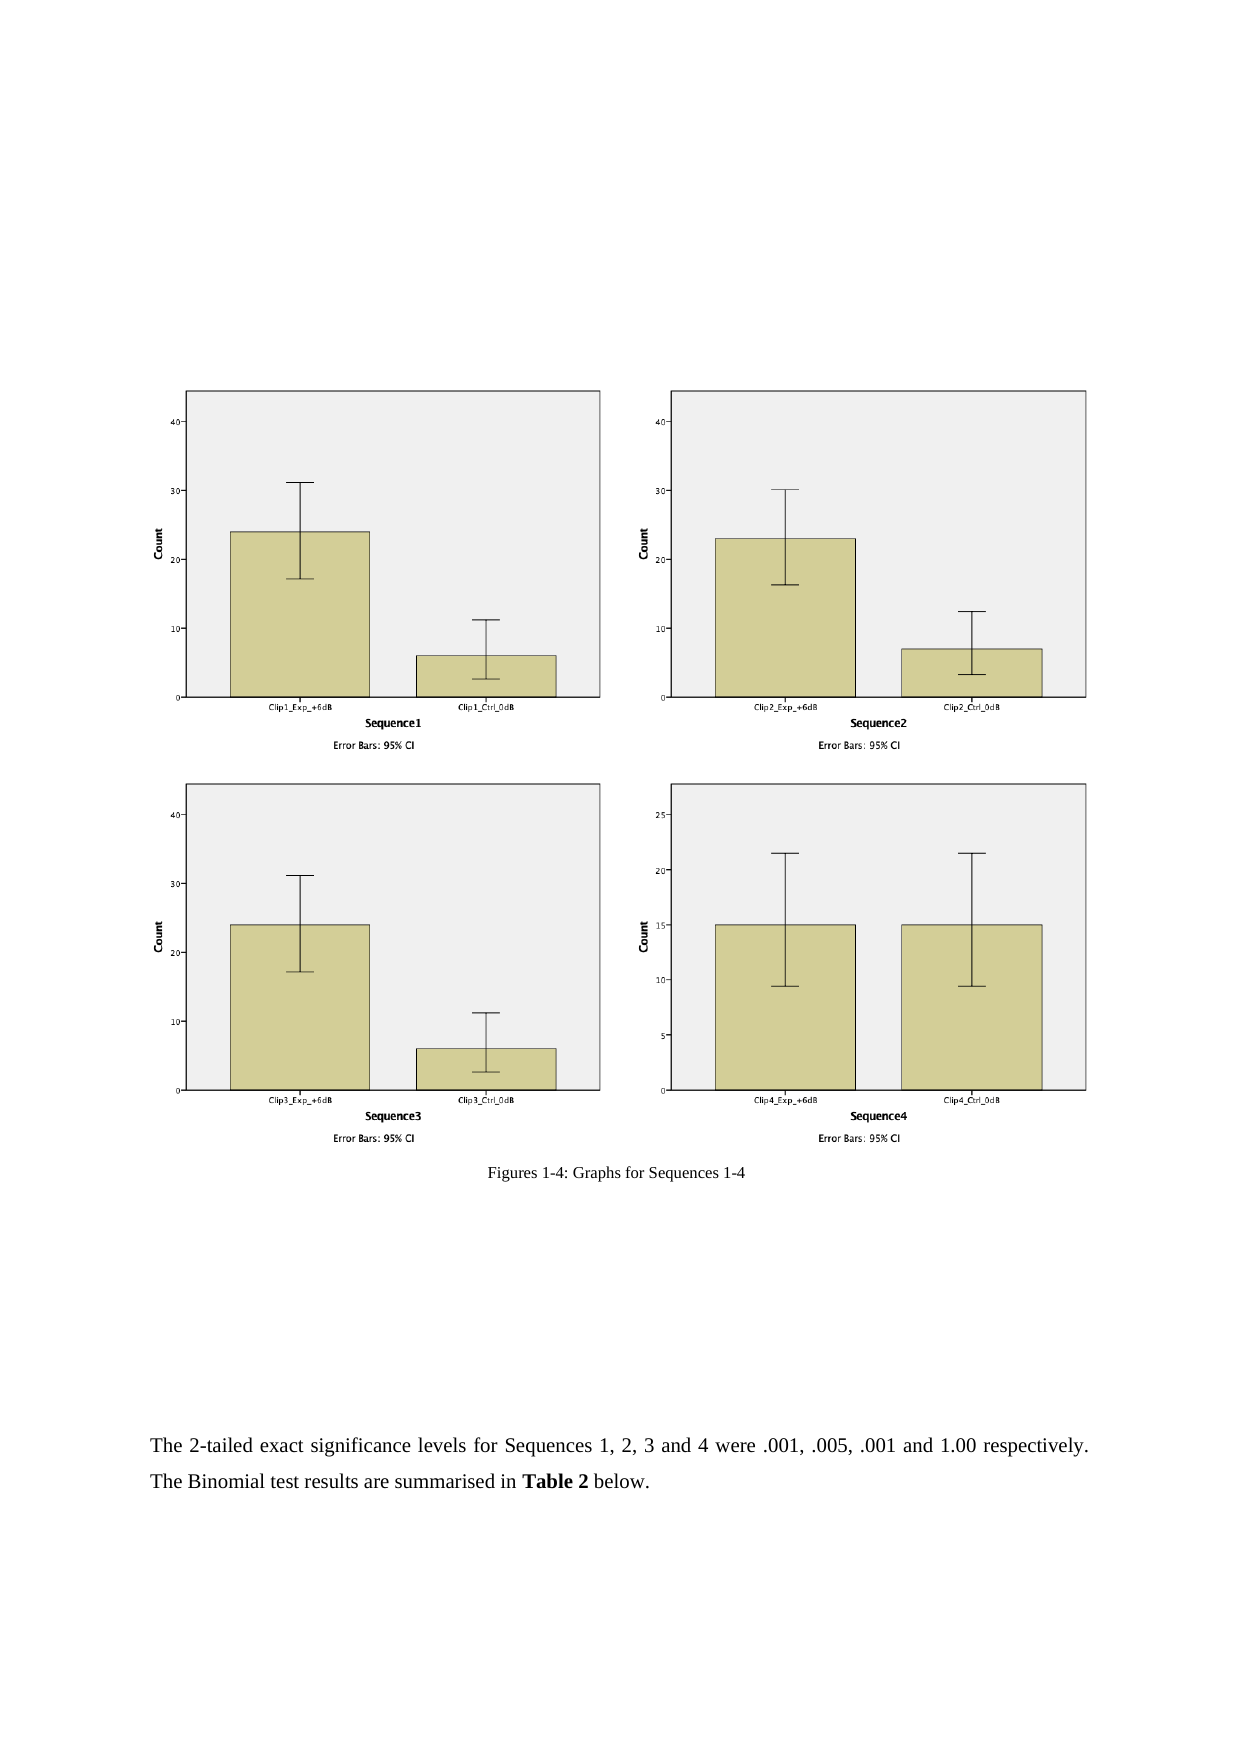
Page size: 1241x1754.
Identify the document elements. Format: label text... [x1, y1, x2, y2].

picture [627, 387, 1091, 758]
picture [142, 780, 605, 1151]
picture [627, 780, 1091, 1151]
text The 2-tailed exact significance levels for Sequences 1, 2, 3 and 4 were .001, .005, .001 and 1.00 respectively. The Binomial test results are summarised in Table 2 below. [150, 1433, 1090, 1493]
picture [142, 387, 605, 758]
